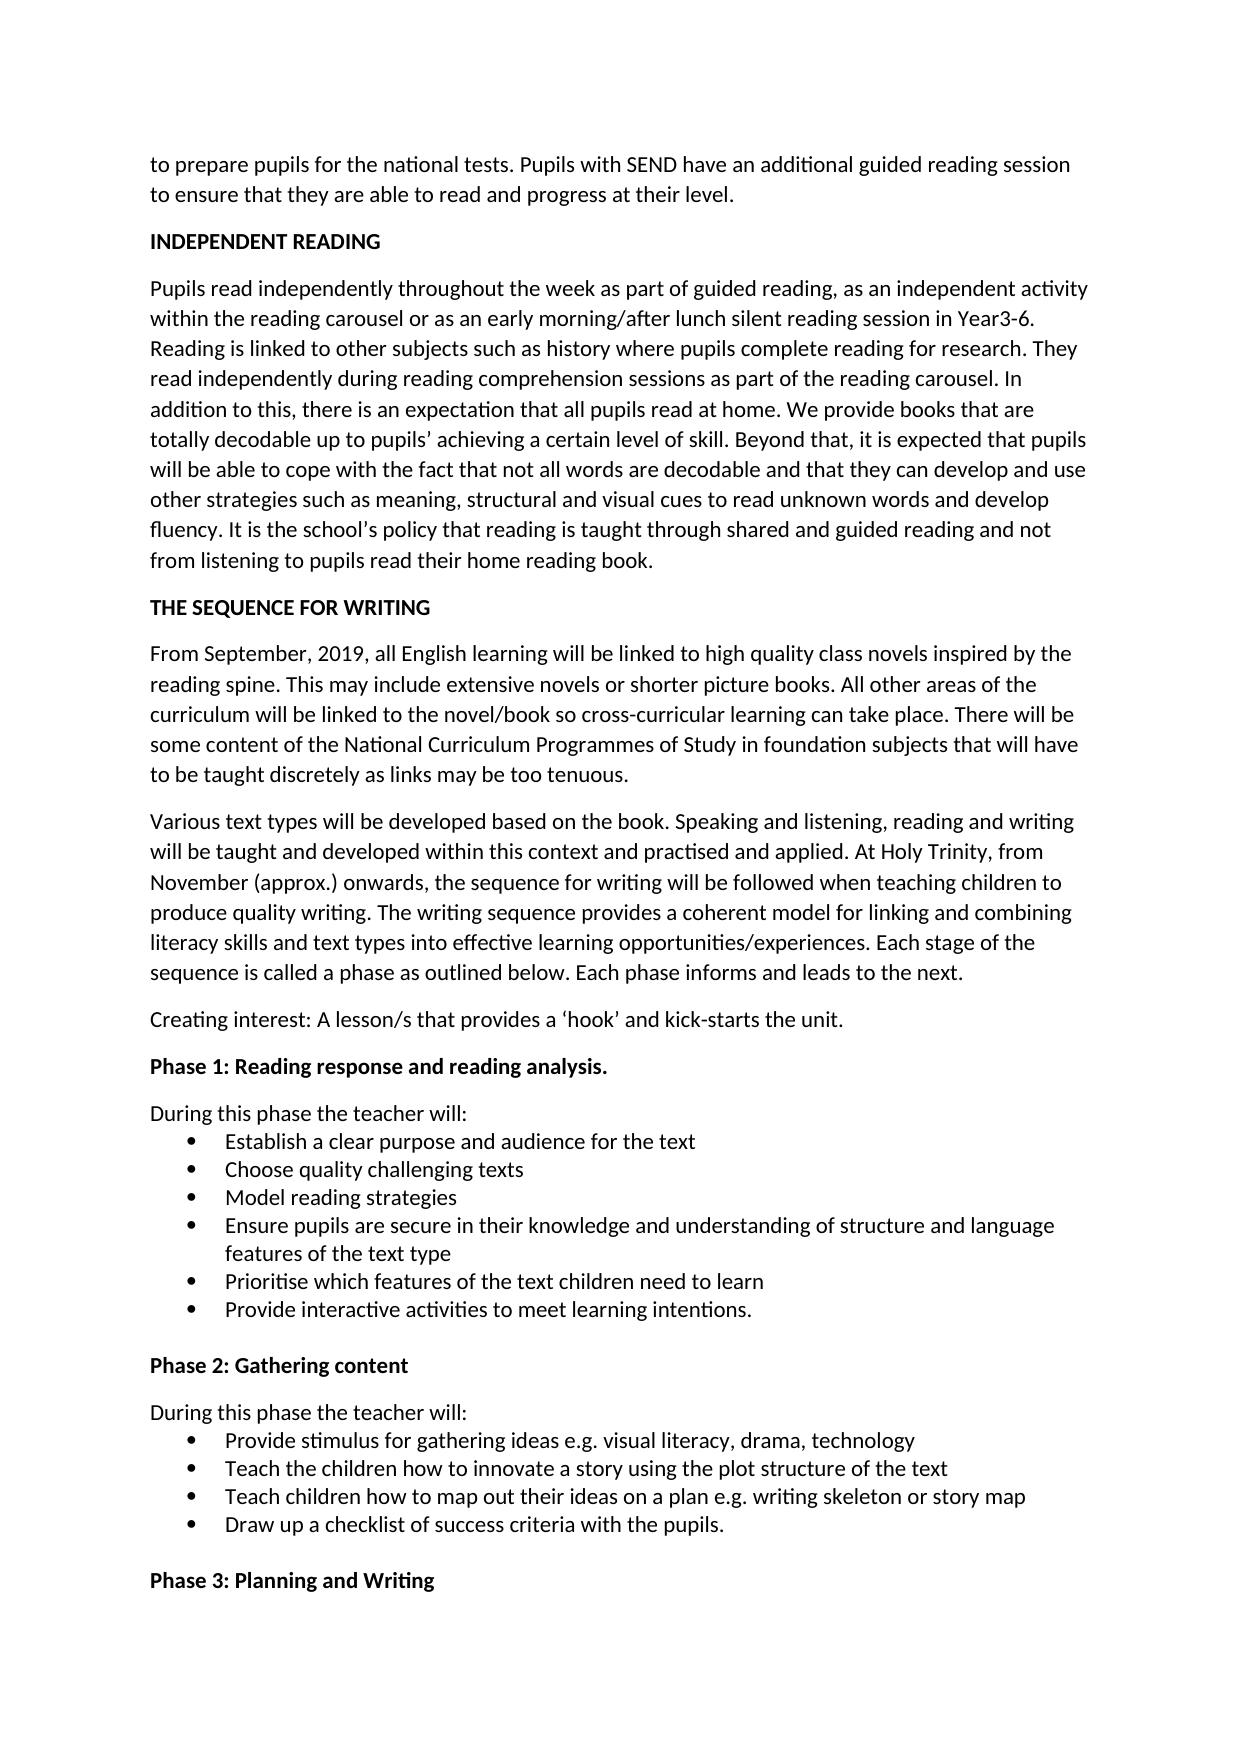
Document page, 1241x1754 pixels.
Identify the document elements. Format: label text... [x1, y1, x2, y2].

list Draw up a checklist of success criteria with the pupils. [187, 1510, 1090, 1538]
list Prioritise which features of the text children need to learn [187, 1267, 1090, 1295]
text Phase 1: Reading response and reading analysis. [150, 1052, 1090, 1080]
text During this phase the teacher will: [150, 1398, 1090, 1426]
list Ensure pupils are secure in their knowledge and understanding of structure and language features of the text type [187, 1211, 1090, 1267]
text Creating interest: A lesson/s that provides a ‘hook’ and kick-starts the unit. [150, 1005, 1090, 1033]
list Provide stimulus for gathering ideas e.g. visual literacy, drama, technology [187, 1426, 1090, 1454]
list Teach the children how to innovate a story using the plot structure of the text [187, 1454, 1090, 1482]
text INDEPENDENT READING [150, 227, 1090, 255]
text Phase 2: Gathering content [150, 1351, 1090, 1379]
text From September, 2019, all English learning will be linked to high quality class novels inspired by the reading spine. This may include extensive novels or shorter picture books. All other areas of the curriculum will be linked to the novel/book so cross-curricular learning can take place. There will be some content of the National Curriculum Programmes of Study in foundation subjects that will have to be taught discretely as links may be too tenuous. [150, 639, 1090, 788]
list Establish a clear purpose and audience for the text [187, 1127, 1090, 1155]
text Phase 3: Planning and Writing [150, 1566, 1090, 1594]
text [150, 150, 1090, 208]
list Model reading strategies [187, 1183, 1090, 1211]
text During this phase the teacher will: [150, 1099, 1090, 1127]
text THE SEQUENCE FOR WRITING [150, 593, 1090, 621]
list Choose quality challenging texts [187, 1155, 1090, 1183]
list Provide interactive activities to meet learning intentions. [187, 1295, 1090, 1323]
text Various text types will be developed based on the book. Speaking and listening, reading and writing will be taught and developed within this context and practised and applied. At Holy Trinity, from November (approx.) onwards, the sequence for writing will be followed when teaching children to produce quality writing. The writing sequence provides a coherent model for linking and combining literacy skills and text types into effective learning opportunities/experiences. Each stage of the sequence is called a phase as outlined below. Each phase informs and leads to the next. [150, 807, 1090, 986]
text Pupils read independently throughout the week as part of guided reading, as an independent activity within the reading carousel or as an early morning/after lunch silent reading session in Year3-6. Reading is linked to other subjects such as history where pupils complete reading for research. They read independently during reading comprehension sessions as part of the reading carousel. In addition to this, there is an expectation that all pupils read at home. We provide books that are totally decodable up to pupils’ achieving a certain level of skill. Beyond that, it is expected that pupils will be able to cope with the fact that not all words are decodable and that they can develop and use other strategies such as meaning, structural and visual cues to read unknown words and develop fluency. It is the school’s policy that reading is taught through shared and guided reading and not from listening to pupils read their home reading book. [150, 274, 1090, 574]
list Teach children how to map out their ideas on a plan e.g. writing skeleton or story map [187, 1482, 1090, 1510]
